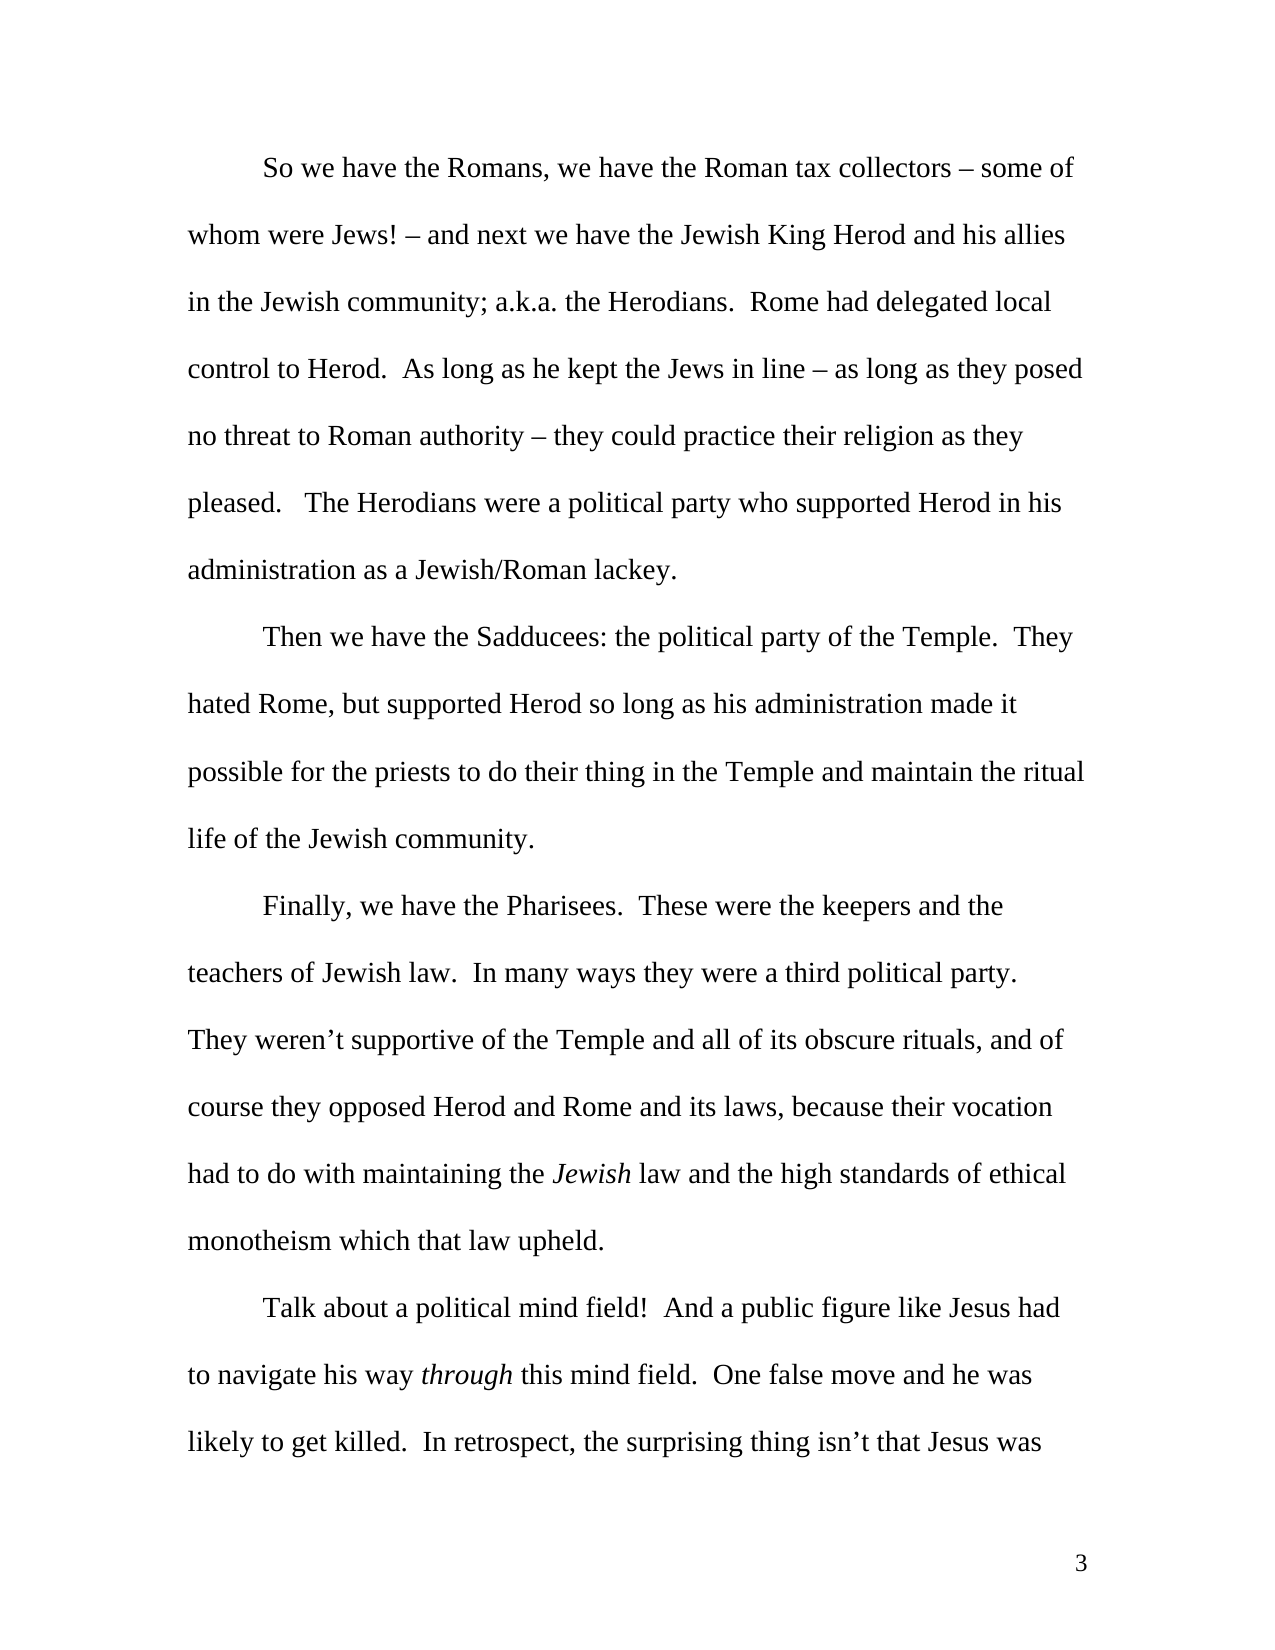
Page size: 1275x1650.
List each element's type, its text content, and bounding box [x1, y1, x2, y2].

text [187, 1290, 1087, 1458]
text Finally, we have the Pharisees. These were the keepers and the teachers of Jewish law. In many ways they were a third political party. They weren’t supportive of the Temple and all of its obscure rituals, and of course they opposed Herod and Rome and its laws, because their vocation had to do with maintaining the Jewish law and the high standards of ethical monotheism which that law upheld. [187, 888, 1087, 1257]
text So we have the Romans, we have the Roman tax collectors – some of whom were Jews! – and next we have the Jewish King Herod and his allies in the Jewish community; a.k.a. the Herodians. Rome had delegated local control to Herod. As long as he kept the Jews in line – as long as they posed no threat to Roman authority – they could practice their religion as they pleased. The Herodians were a political party who supported Herod in his administration as a Jewish/Roman lackey. [187, 150, 1087, 586]
text Then we have the Sadducees: the political party of the Temple. They hated Rome, but supported Herod so long as his administration made it possible for the priests to do their thing in the Temple and maintain the ritual life of the Jewish community. [187, 619, 1087, 854]
